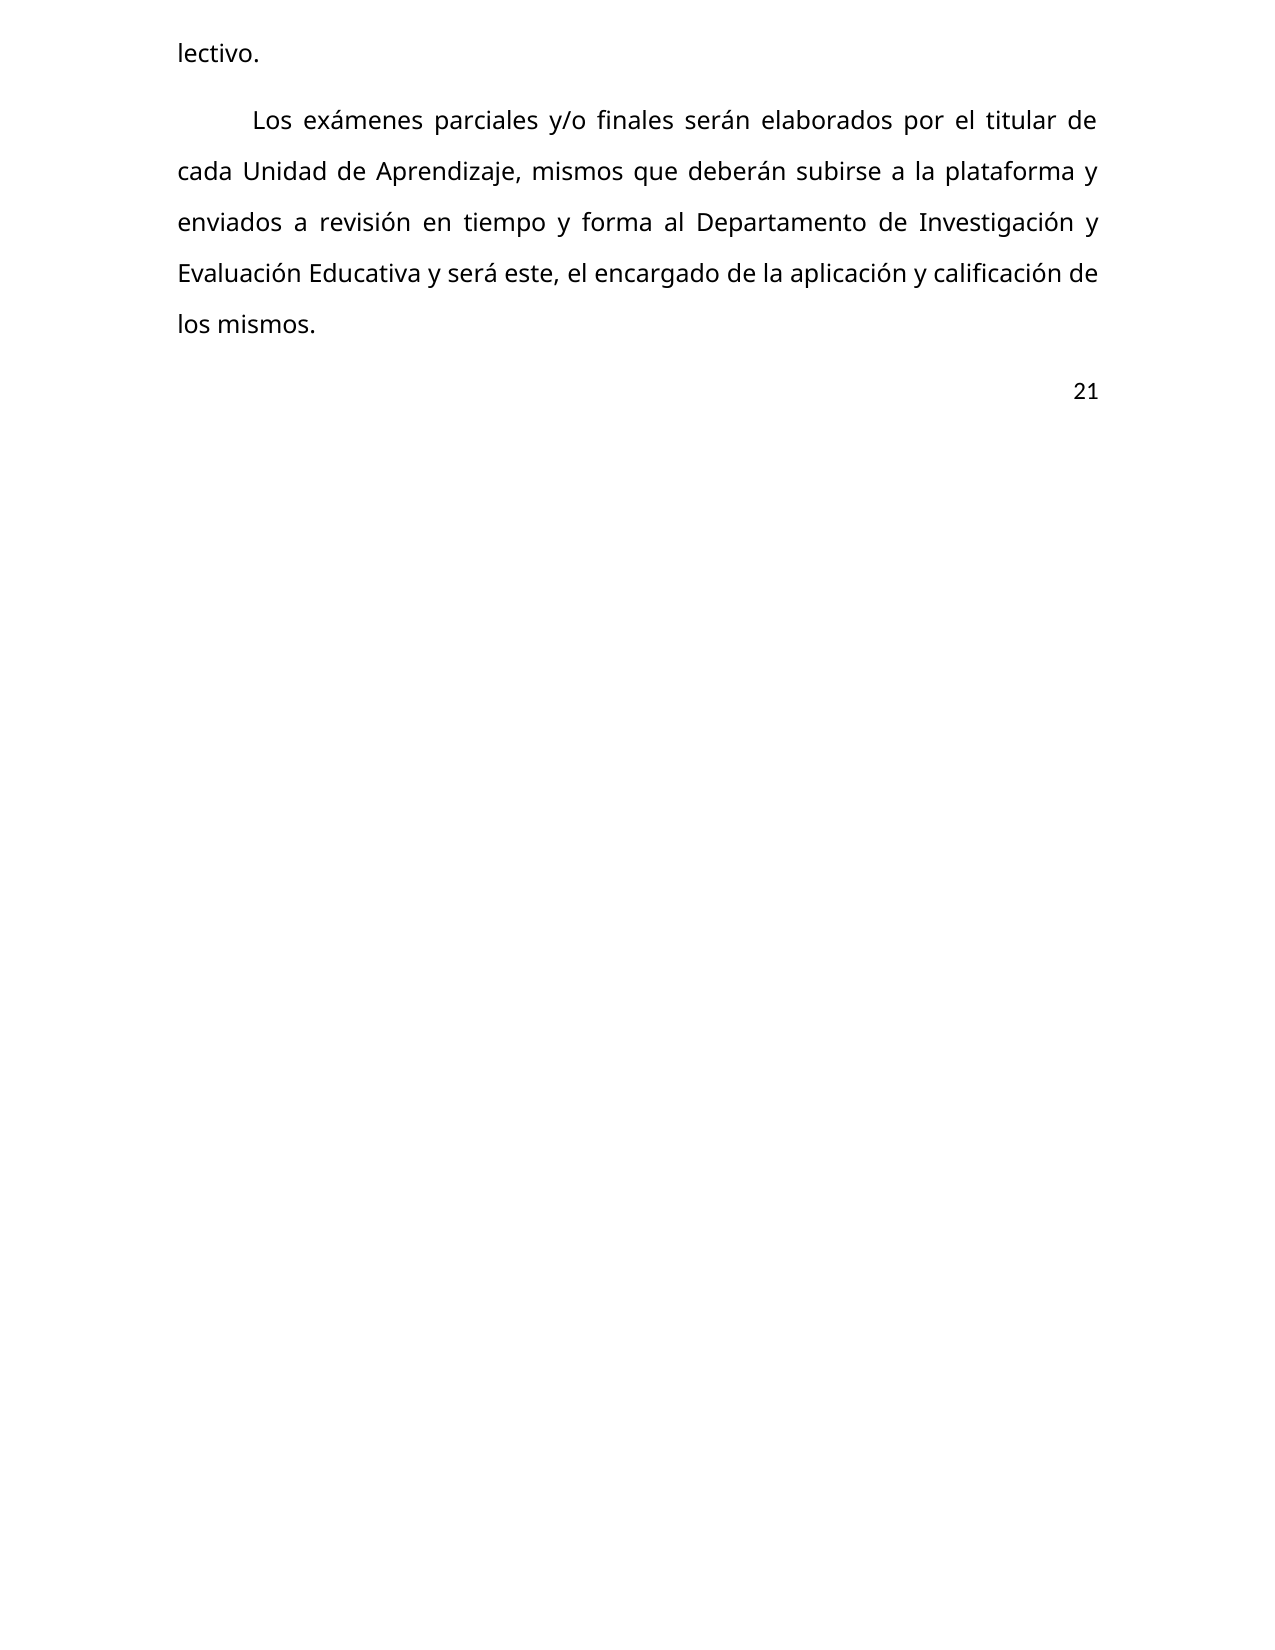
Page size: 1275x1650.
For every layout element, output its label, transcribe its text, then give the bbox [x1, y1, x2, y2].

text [177, 35, 1097, 69]
text 21 [129, 376, 1098, 406]
text Los exámenes parciales y/o finales serán elaborados por el titular de cada Unidad de Aprendizaje, mismos que deberán subirse a la plataforma y enviados a revisión en tiempo y forma al Departamento de Investigación y Evaluación Educativa y será este, el encargado de la aplicación y calificación de los mismos. [177, 103, 1098, 341]
